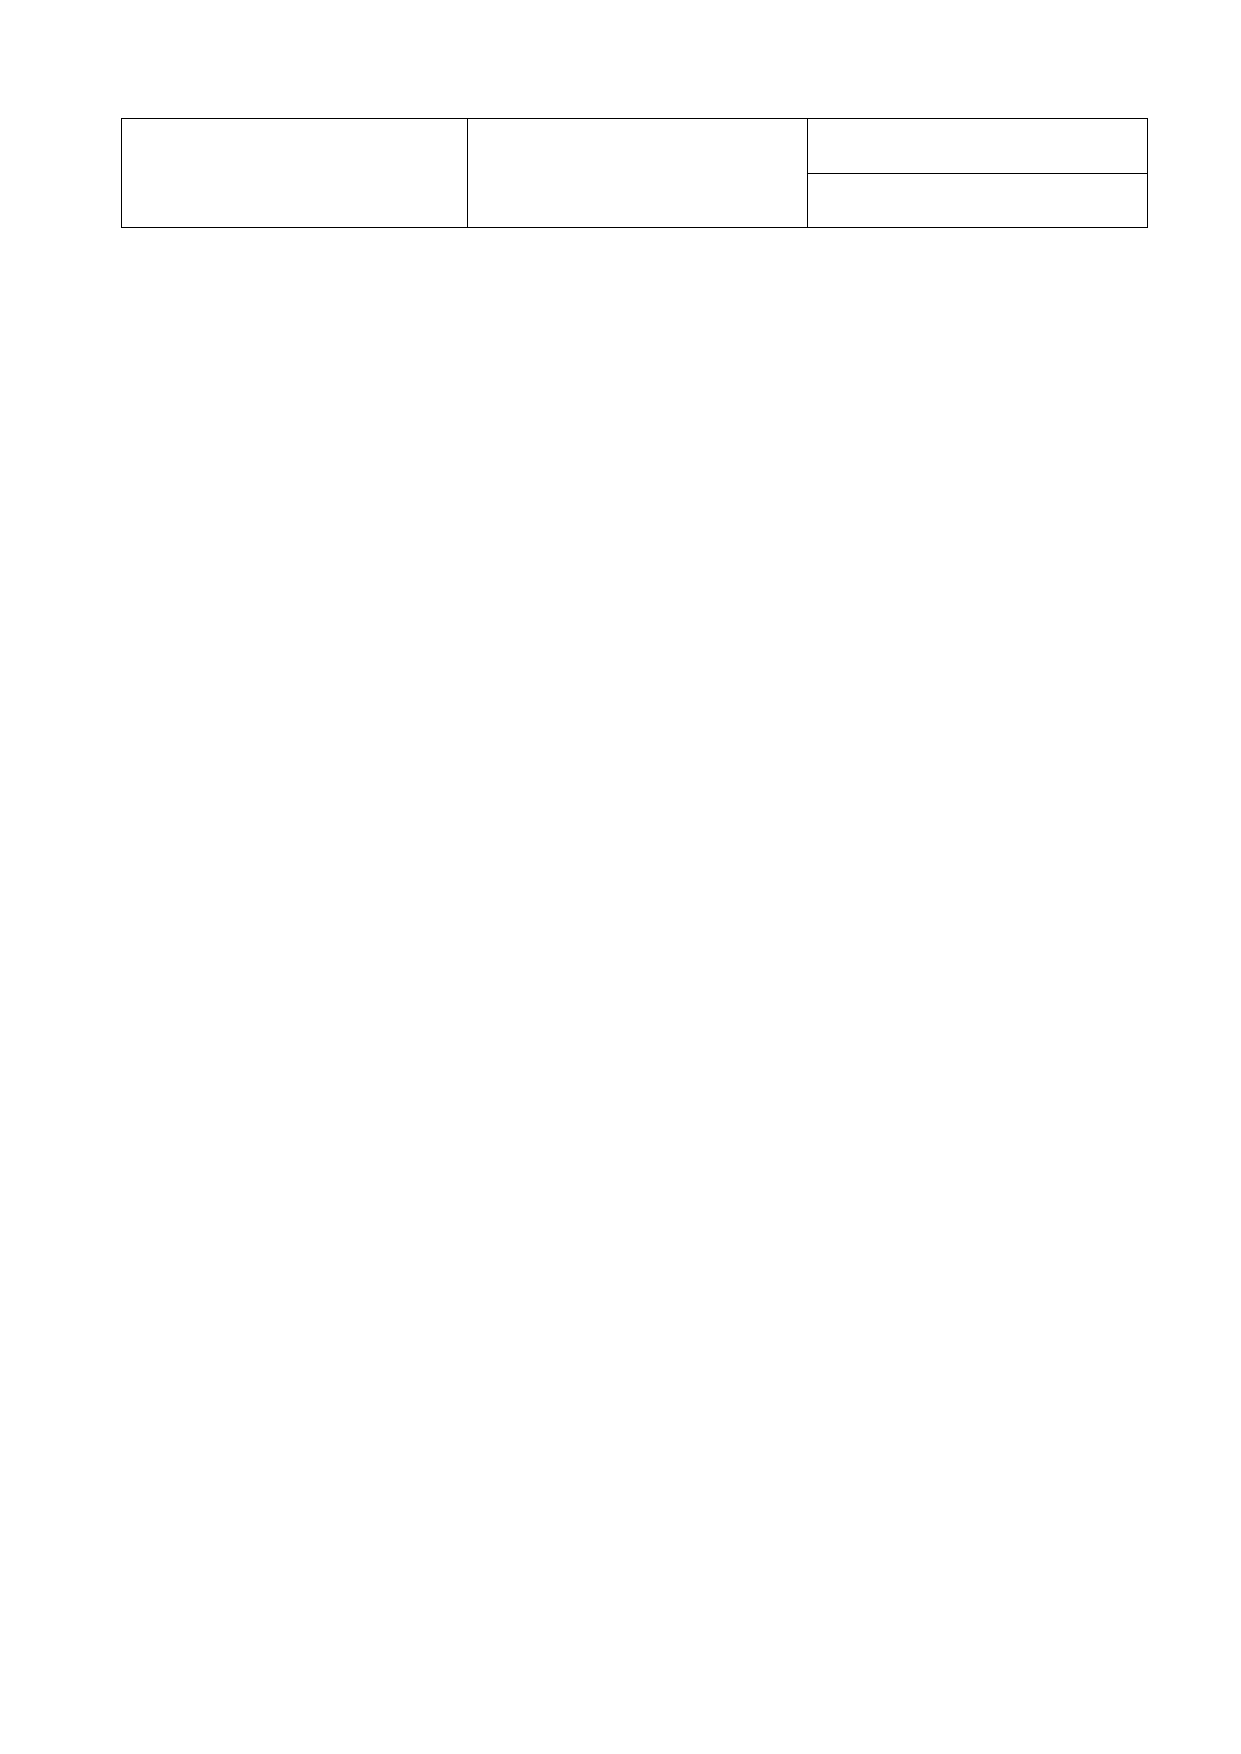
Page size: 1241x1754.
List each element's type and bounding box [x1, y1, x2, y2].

table_cell [468, 119, 807, 227]
table_cell [808, 119, 1147, 173]
table_cell [808, 174, 1147, 227]
